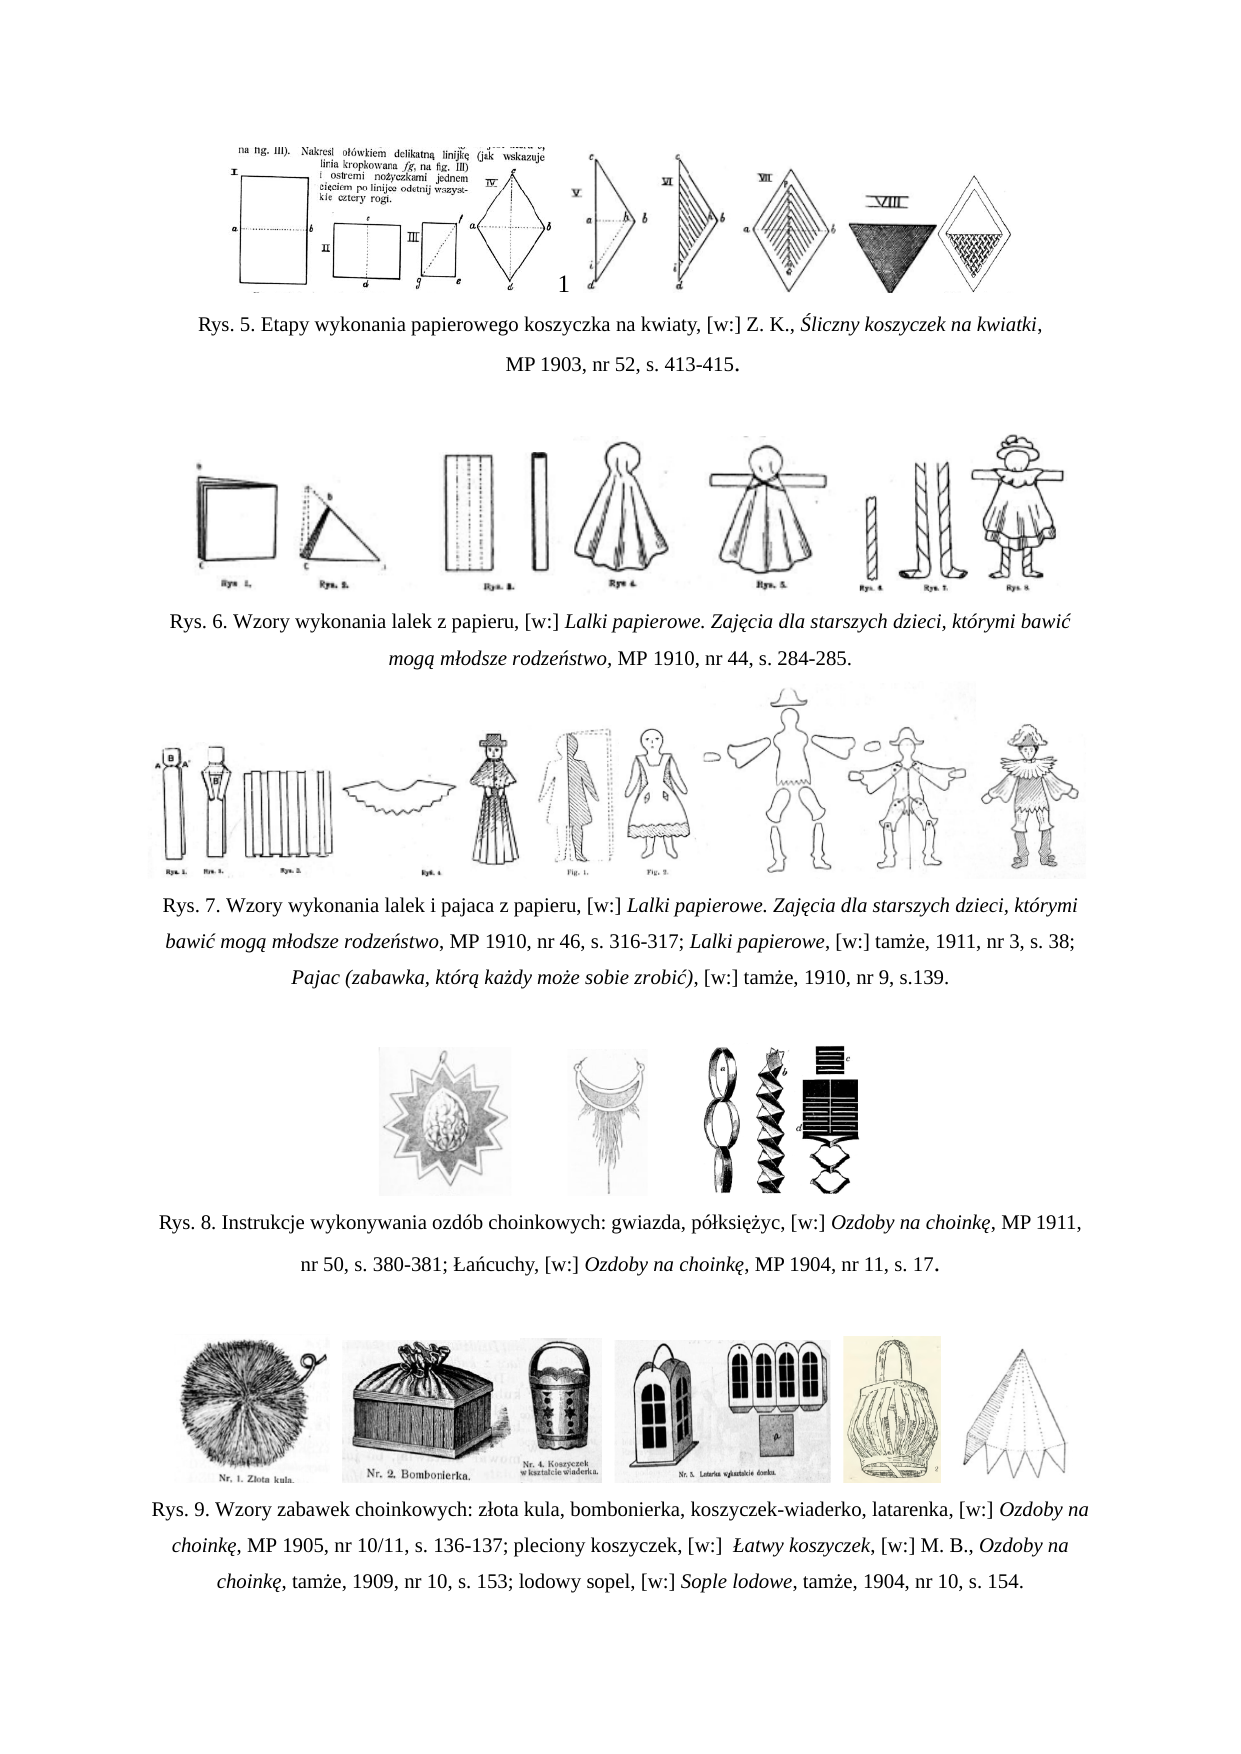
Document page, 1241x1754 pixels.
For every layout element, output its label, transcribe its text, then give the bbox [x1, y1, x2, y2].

text Rys. 7. Wzory wykonania lalek i pajaca z papieru, [w:] Lalki papierowe. Zajęcia dla starszych dzieci, którymi bawić mogą młodsze rodzeństwo, MP 1910, nr 46, s. 316-317; Lalki papierowe, [w:] tamże, 1911, nr 3, s. 38; Pajac (zabawka, którą każdy może sobie zrobić), [w:] tamże, 1910, nr 9, s.139. [148, 893, 1093, 989]
picture [225, 147, 558, 293]
picture [569, 149, 1015, 293]
picture [697, 1043, 862, 1196]
picture [342, 1338, 602, 1483]
picture [567, 1049, 648, 1196]
picture [378, 1047, 512, 1196]
text Rys. 9. Wzory zabawek choinkowych: złota kula, bombonierka, koszyczek-wiaderko, latarenka, [w:] Ozdoby na choinkę, MP 1905, nr 10/11, s. 136-137; pleciony koszyczek, [w:] Łatwy koszyczek, [w:] M. B., Ozdoby na choinkę, tamże, 1909, nr 10, s. 153; lodowy sopel, [w:] Sople lodowe, tamże, 1904, nr 10, s. 154. [148, 1497, 1093, 1593]
picture [170, 433, 1070, 596]
picture [147, 681, 1087, 879]
text Rys. 8. Instrukcje wykonywania ozdób choinkowych: gwiazda, półksiężyc, [w:] Ozdoby na choinkę, MP 1911, nr 50, s. 380-381; Łańcuchy, [w:] Ozdoby na choinkę, MP 1904, nr 11, s. 17. [148, 1210, 1093, 1277]
text MP 1903, nr 52, s. 413-415. [148, 348, 1093, 377]
picture [953, 1345, 1073, 1483]
picture [174, 1334, 330, 1483]
picture [843, 1336, 941, 1483]
picture [614, 1340, 831, 1483]
text Rys. 5. Etapy wykonania papierowego koszyczka na kwiaty, [w:] Z. K., Śliczny koszyczek na kwiatki, [148, 312, 1093, 336]
text Rys. 6. Wzory wykonania lalek z papieru, [w:] Lalki papierowe. Zajęcia dla starszych dzieci, którymi bawić mogą młodsze rodzeństwo, MP 1910, nr 44, s. 284-285. [148, 609, 1093, 669]
